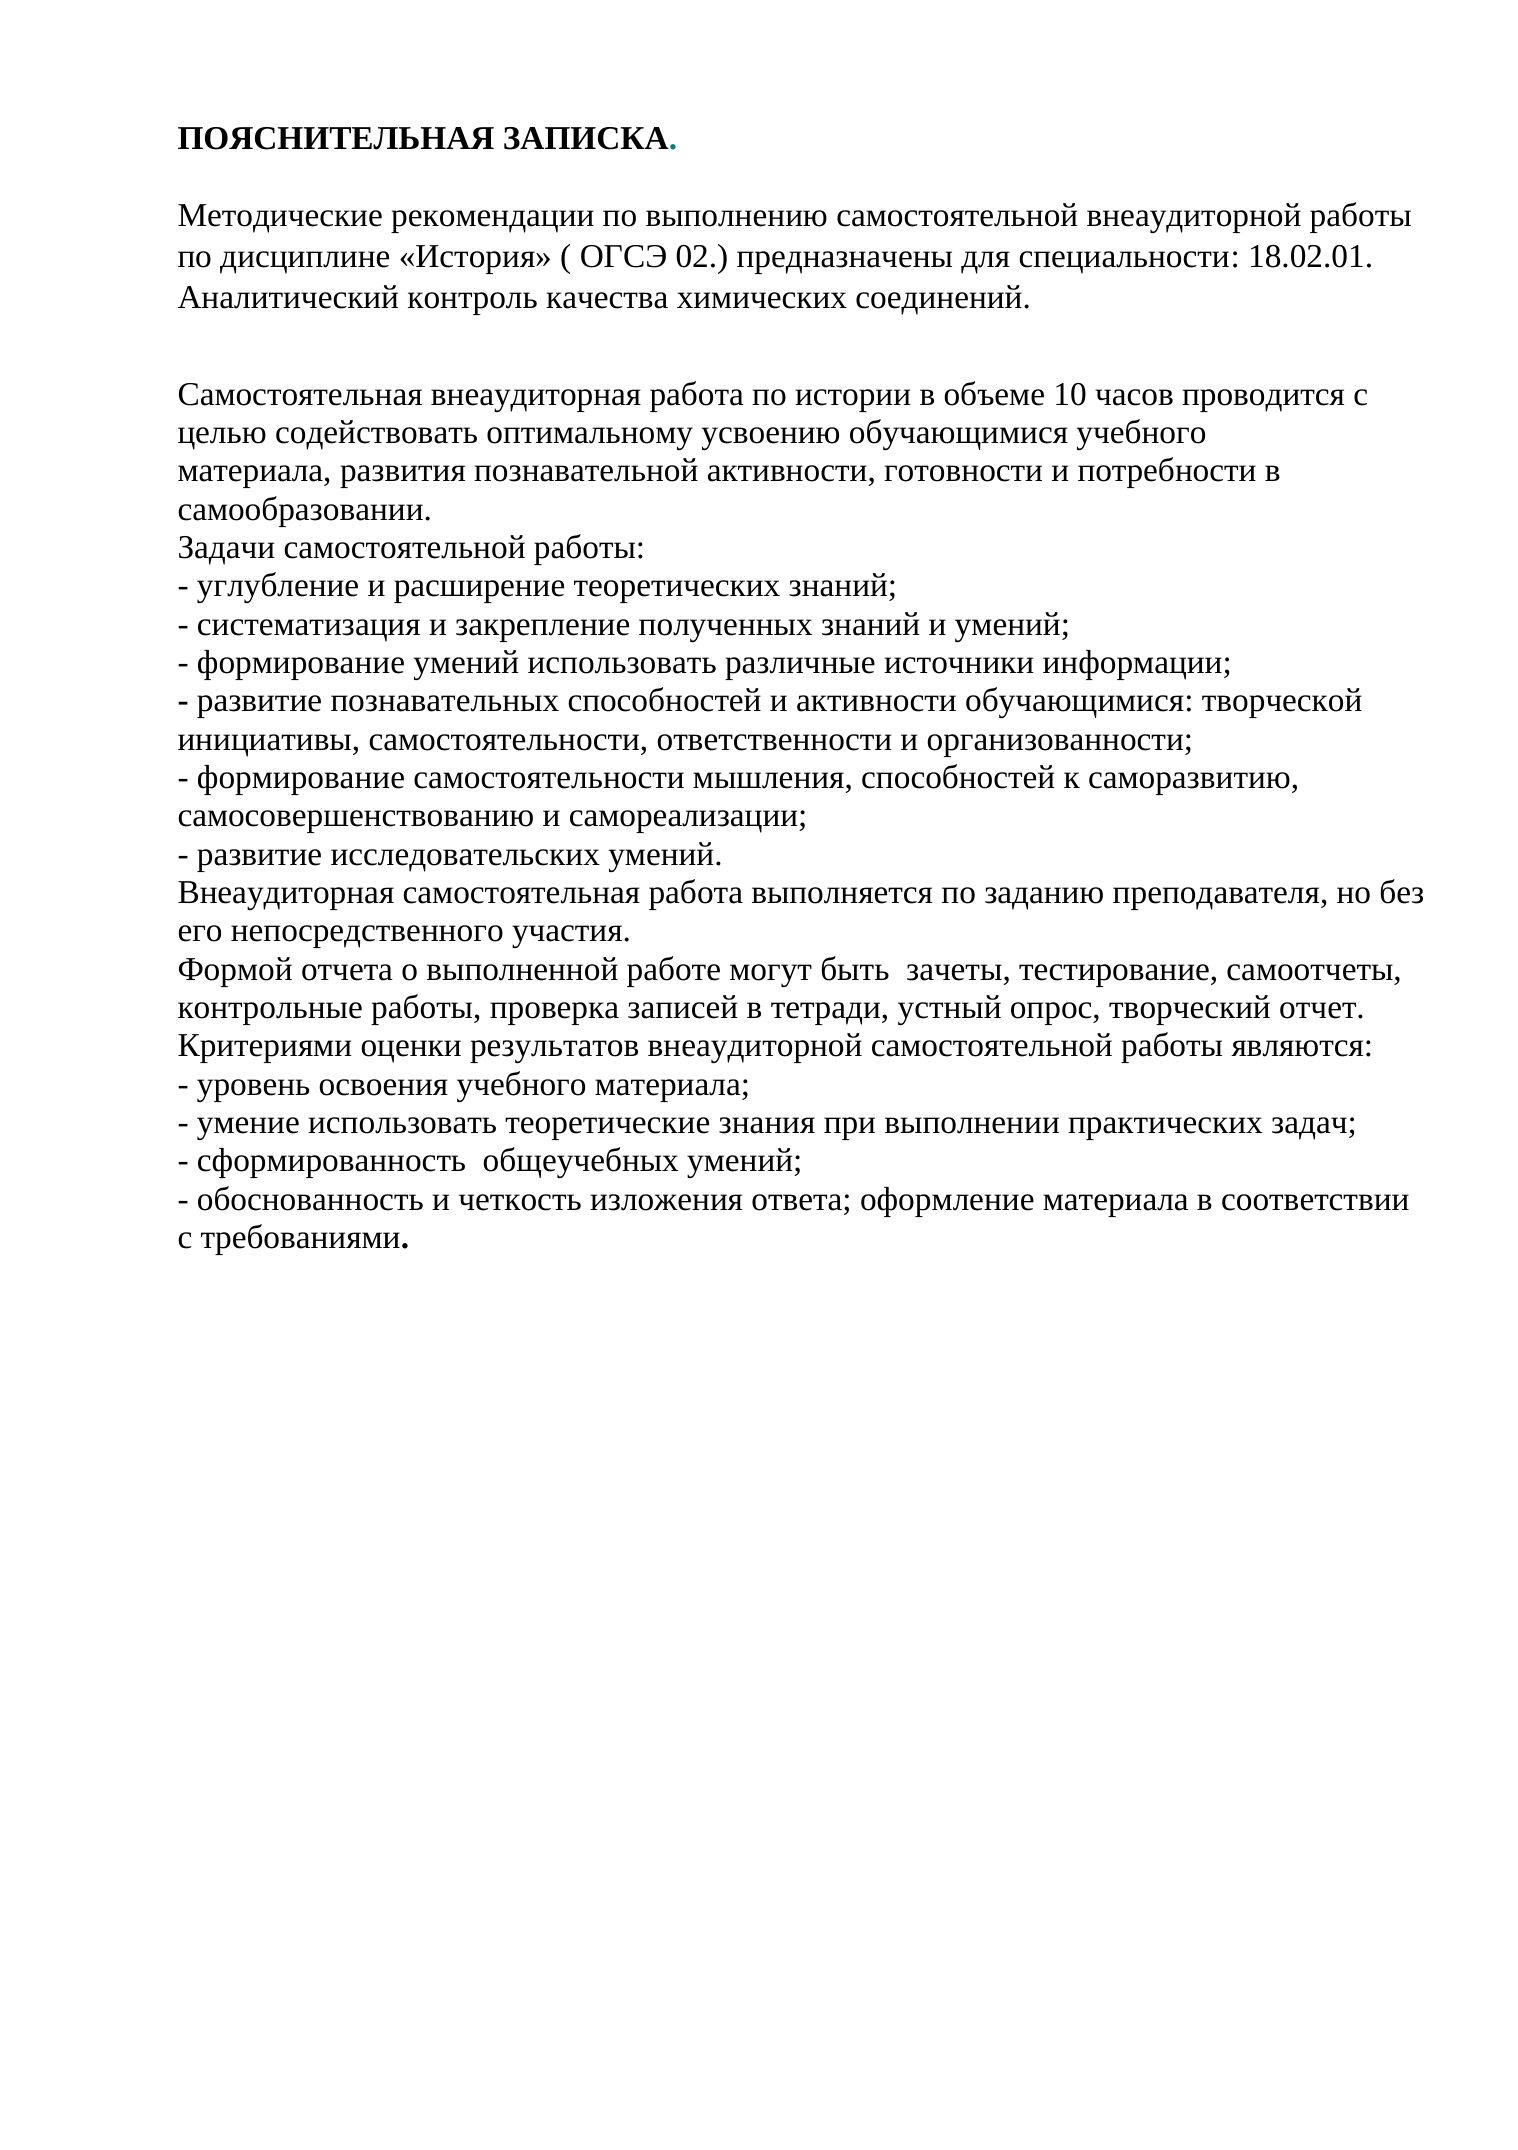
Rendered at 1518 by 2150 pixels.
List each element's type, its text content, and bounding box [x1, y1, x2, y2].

text - уровень освоения учебного материала; [177, 1064, 1429, 1102]
text - систематизация и закрепление полученных знаний и умений; [177, 604, 1429, 642]
text - умение использовать теоретические знания при выполнении практических задач; [177, 1102, 1429, 1141]
text - обоснованность и четкость изложения ответа; оформление материала в соответствии с требованиями. [177, 1179, 1429, 1256]
text ПОЯСНИТЕЛЬНАЯ ЗАПИСКА. [177, 118, 1429, 156]
text Самостоятельная внеаудиторная работа по истории в объеме 10 часов проводится с целью содействовать оптимальному усвоению обучающимися учебного материала, развития познавательной активности, готовности и потребности в самообразовании. [177, 374, 1429, 527]
text Критериями оценки результатов внеаудиторной самостоятельной работы являются: [177, 1026, 1429, 1064]
text Задачи самостоятельной работы: [177, 527, 1429, 566]
text Методические рекомендации по выполнению самостоятельной внеаудиторной работы по дисциплине «История» ( ОГСЭ 02.) предназначены для специальности: 18.02.01. Аналитический контроль качества химических соединений. [177, 195, 1429, 316]
text - сформированность общеучебных умений; [177, 1141, 1429, 1179]
text - формирование умений использовать различные источники информации; - развитие познавательных способностей и активности обучающимися: творческой инициативы, самостоятельности, ответственности и организованности; - формирование самостоятельности мышления, способностей к саморазвитию, самосовершенствованию и самореализации; [177, 642, 1429, 834]
text - углубление и расширение теоретических знаний; [177, 566, 1429, 604]
text Формой отчета о выполненной работе могут быть зачеты, тестирование, самоотчеты, контрольные работы, проверка записей в тетради, устный опрос, творческий отчет. [177, 949, 1429, 1026]
text Внеаудиторная самостоятельная работа выполняется по заданию преподавателя, но без его непосредственного участия. [177, 872, 1429, 949]
text - развитие исследовательских умений. [177, 834, 1429, 872]
